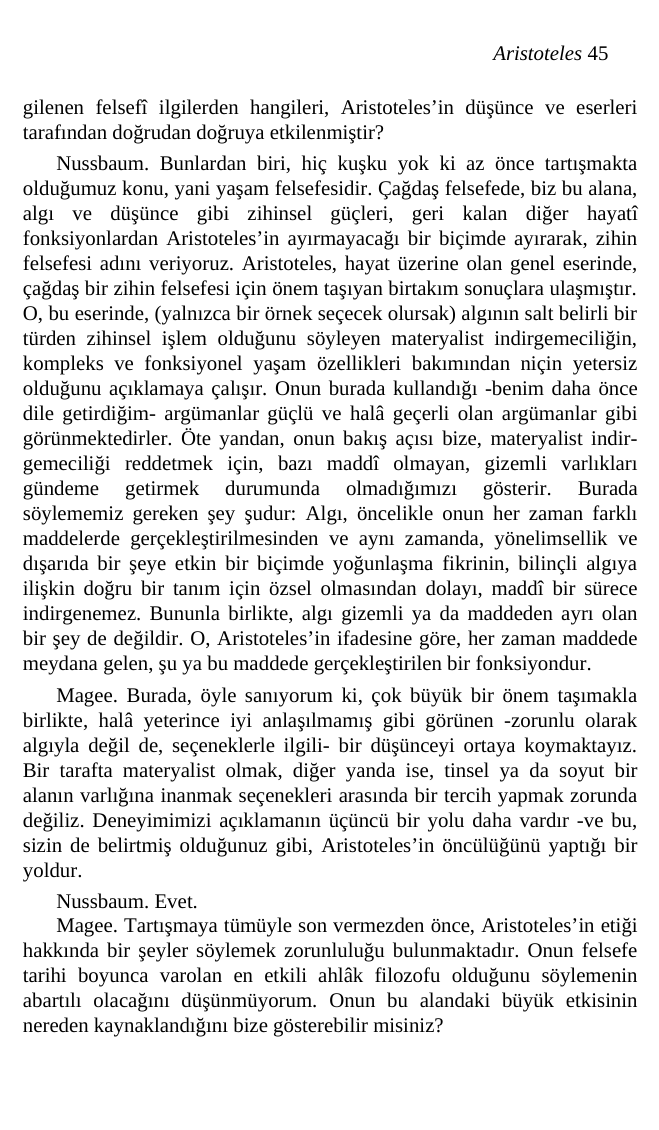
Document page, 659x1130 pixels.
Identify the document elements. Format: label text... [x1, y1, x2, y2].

text gilenen felsefî ilgilerden hangileri, Aristoteles’in düşünce ve eserleri tarafından doğrudan doğruya etkilenmiştir? [23, 94, 638, 144]
text Nussbaum. Bunlardan biri, hiç kuşku yok ki az önce tartışmakta olduğumuz konu, yani yaşam felsefesidir. Çağdaş felsefede, biz bu alana, algı ve düşünce gibi zihinsel güçleri, geri kalan diğer hayatî fonksiyonlardan Aristoteles’in ayırmayacağı bir biçimde ayırarak, zihin felsefesi adını veriyoruz. Aristoteles, hayat üzerine olan genel eserinde, çağdaş bir zihin felsefesi için önem taşıyan birtakım sonuçlara ulaşmıştır. O, bu eserinde, (yalnızca bir örnek seçecek olursak) algının salt belirli bir türden zihinsel işlem olduğunu söyleyen materyalist indirgemeciliğin, kompleks ve fonksiyonel yaşam özellikleri bakımından niçin yetersiz olduğunu açıklamaya çalışır. Onun burada kullandığı -benim daha önce dile getirdiğim- argümanlar güçlü ve halâ geçerli olan argümanlar gibi görünmektedirler. Öte yandan, onun bakış açısı bize, materyalist indir- gemeciliği reddetmek için, bazı maddî olmayan, gizemli varlıkları gündeme getirmek durumunda olmadığımızı gösterir. Burada söylememiz gereken şey şudur: Algı, öncelikle onun her zaman farklı maddelerde gerçekleştirilmesinden ve aynı zamanda, yönelimsellik ve dışarıda bir şeye etkin bir biçimde yoğunlaşma fikrinin, bilinçli algıya ilişkin doğru bir tanım için özsel olmasından dolayı, maddî bir sürece indirgenemez. Bununla birlikte, algı gizemli ya da maddeden ayrı olan bir şey de değildir. O, Aristoteles’in ifadesine göre, her zaman maddede meydana gelen, şu ya bu maddede gerçekleştirilen bir fonksiyondur. [23, 151, 638, 676]
text Aristoteles 45 [493, 43, 608, 64]
text Nussbaum. Evet. [23, 892, 638, 912]
text Magee. Burada, öyle sanıyorum ki, çok büyük bir önem taşımakla birlikte, halâ yeterince iyi anlaşılmamış gibi görünen -zorunlu olarak algıyla değil de, seçeneklerle ilgili- bir düşünceyi ortaya koymaktayız. Bir tarafta materyalist olmak, diğer yanda ise, tinsel ya da soyut bir alanın varlığına inanmak seçenekleri arasında bir tercih yapmak zorunda değiliz. Deneyimimizi açıklamanın üçüncü bir yolu daha vardır -ve bu, sizin de belirtmiş olduğunuz gibi, Aristoteles’in öncülüğünü yaptığı bir yoldur. [23, 682, 638, 882]
text Magee. Tartışmaya tümüyle son vermezden önce, Aristoteles’in etiği hakkında bir şeyler söylemek zorunluluğu bulunmaktadır. Onun felsefe tarihi boyunca varolan en etkili ahlâk filozofu olduğunu söylemenin abartılı olacağını düşünmüyorum. Onun bu alandaki büyük etkisinin nereden kaynaklandığını bize gösterebilir misiniz? [23, 912, 638, 1037]
